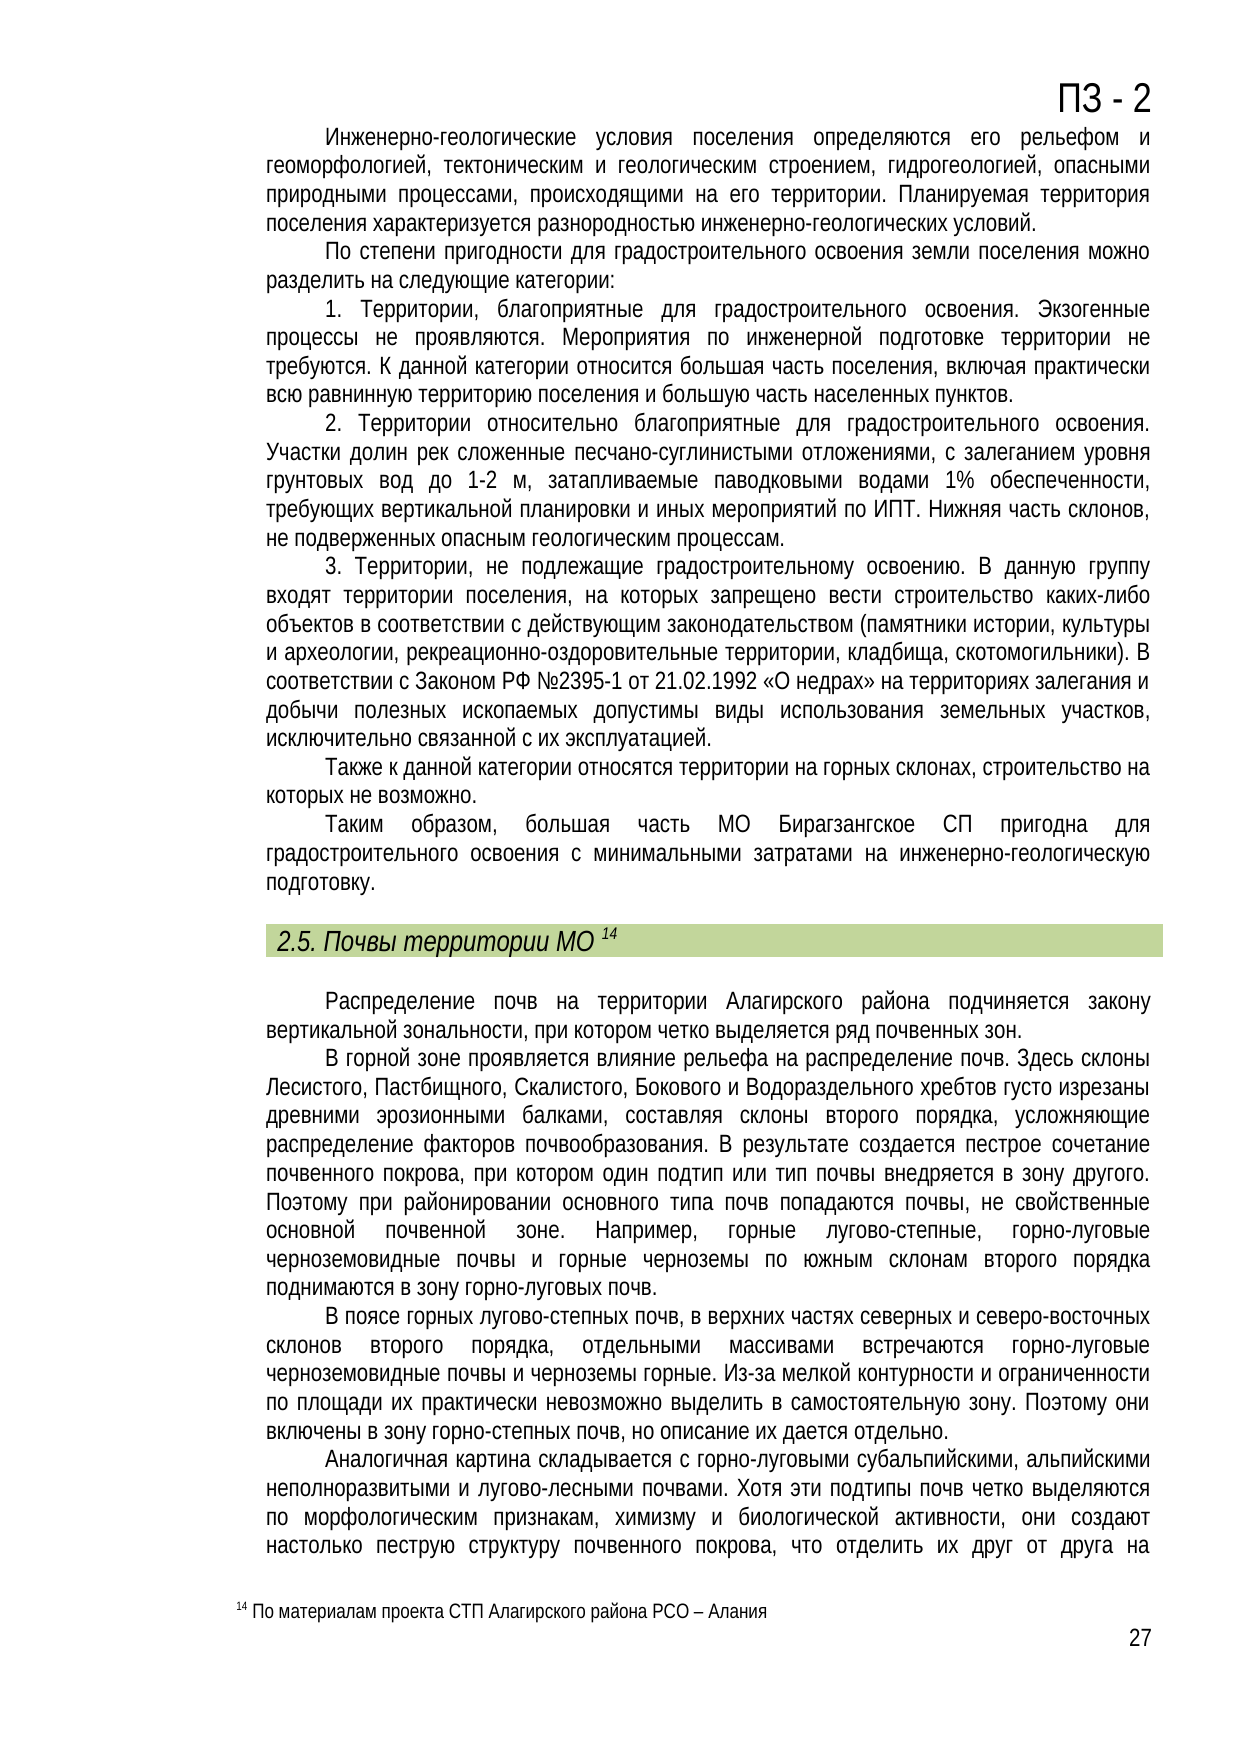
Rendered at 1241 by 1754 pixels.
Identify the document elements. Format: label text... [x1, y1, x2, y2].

list 3. Территории, не подлежащие градостроительному освоению. В данную группу входят территории поселения, на которых запрещено вести строительство каких-либо объектов в соответствии с действующим законодательством (памятники истории, культуры и археологии, рекреационно-оздоровительные территории, кладбища, скотомогильники). В соответствии с Законом РФ №2395-1 от 21.02.1992 «О недрах» на территориях залегания и добычи полезных ископаемых допустимы виды использования земельных участков, исключительно связанной с их эксплуатацией. [266, 551, 1152, 752]
list Распределение почв на территории Алагирского района подчиняется закону вертикальной зональности, при котором четко выделяется ряд почвенных зон. [266, 986, 1152, 1043]
list Таким образом, большая часть МО Бирагзангское СП пригодна для градостроительного освоения с минимальными затратами на инженерно-геологическую подготовку. [266, 809, 1152, 895]
list 2. Территории относительно благоприятные для градостроительного освоения. Участки долин рек сложенные песчано-суглинистыми отложениями, с залеганием уровня грунтовых вод до 1-2 м, затапливаемые паводковыми водами 1% обеспеченности, требующих вертикальной планировки и иных мероприятий по ИПТ. Нижняя часть склонов, не подверженных опасным геологическим процессам. [266, 408, 1152, 551]
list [266, 1444, 1152, 1559]
table_header 2.5. Почвы территории МО [266, 924, 1163, 957]
list В поясе горных лугово-степных почв, в верхних частях северных и северо-восточных склонов второго порядка, отдельными массивами встречаются горно-луговые черноземовидные почвы и черноземы горные. Из-за мелкой контурности и ограниченности по площади их практически невозможно выделить в самостоятельную зону. Поэтому они включены в зону горно-степных почв, но описание их дается отдельно. [266, 1301, 1152, 1444]
list 1. Территории, благоприятные для градостроительного освоения. Экзогенные процессы не проявляются. Мероприятия по инженерной подготовке территории не требуются. К данной категории относится большая часть поселения, включая практически всю равнинную территорию поселения и большую часть населенных пунктов. [266, 293, 1152, 408]
list Также к данной категории относятся территории на горных склонах, строительство на которых не возможно. [266, 752, 1152, 809]
list По степени пригодности для градостроительного освоения земли поселения можно разделить на следующие категории: [266, 236, 1152, 293]
list Инженерно-геологические условия поселения определяются его рельефом и геоморфологией, тектоническим и геологическим строением, гидрогеологией, опасными природными процессами, происходящими на его территории. Планируемая территория поселения характеризуется разнородностью инженерно-геологических условий. [266, 122, 1152, 236]
list В горной зоне проявляется влияние рельефа на распределение почв. Здесь склоны Лесистого, Пастбищного, Скалистого, Бокового и Водораздельного хребтов густо изрезаны древними эрозионными балками, составляя склоны второго порядка, усложняющие распределение факторов почвообразования. В результате создается пестрое сочетание почвенного покрова, при котором один подтип или тип почвы внедряется в зону другого. Поэтому при районировании основного типа почв попадаются почвы, не свойственные основной почвенной зоне. Например, горные лугово-степные, горно-луговые черноземовидные почвы и горные черноземы по южным склонам второго порядка поднимаются в зону горно-луговых почв. [266, 1043, 1152, 1301]
